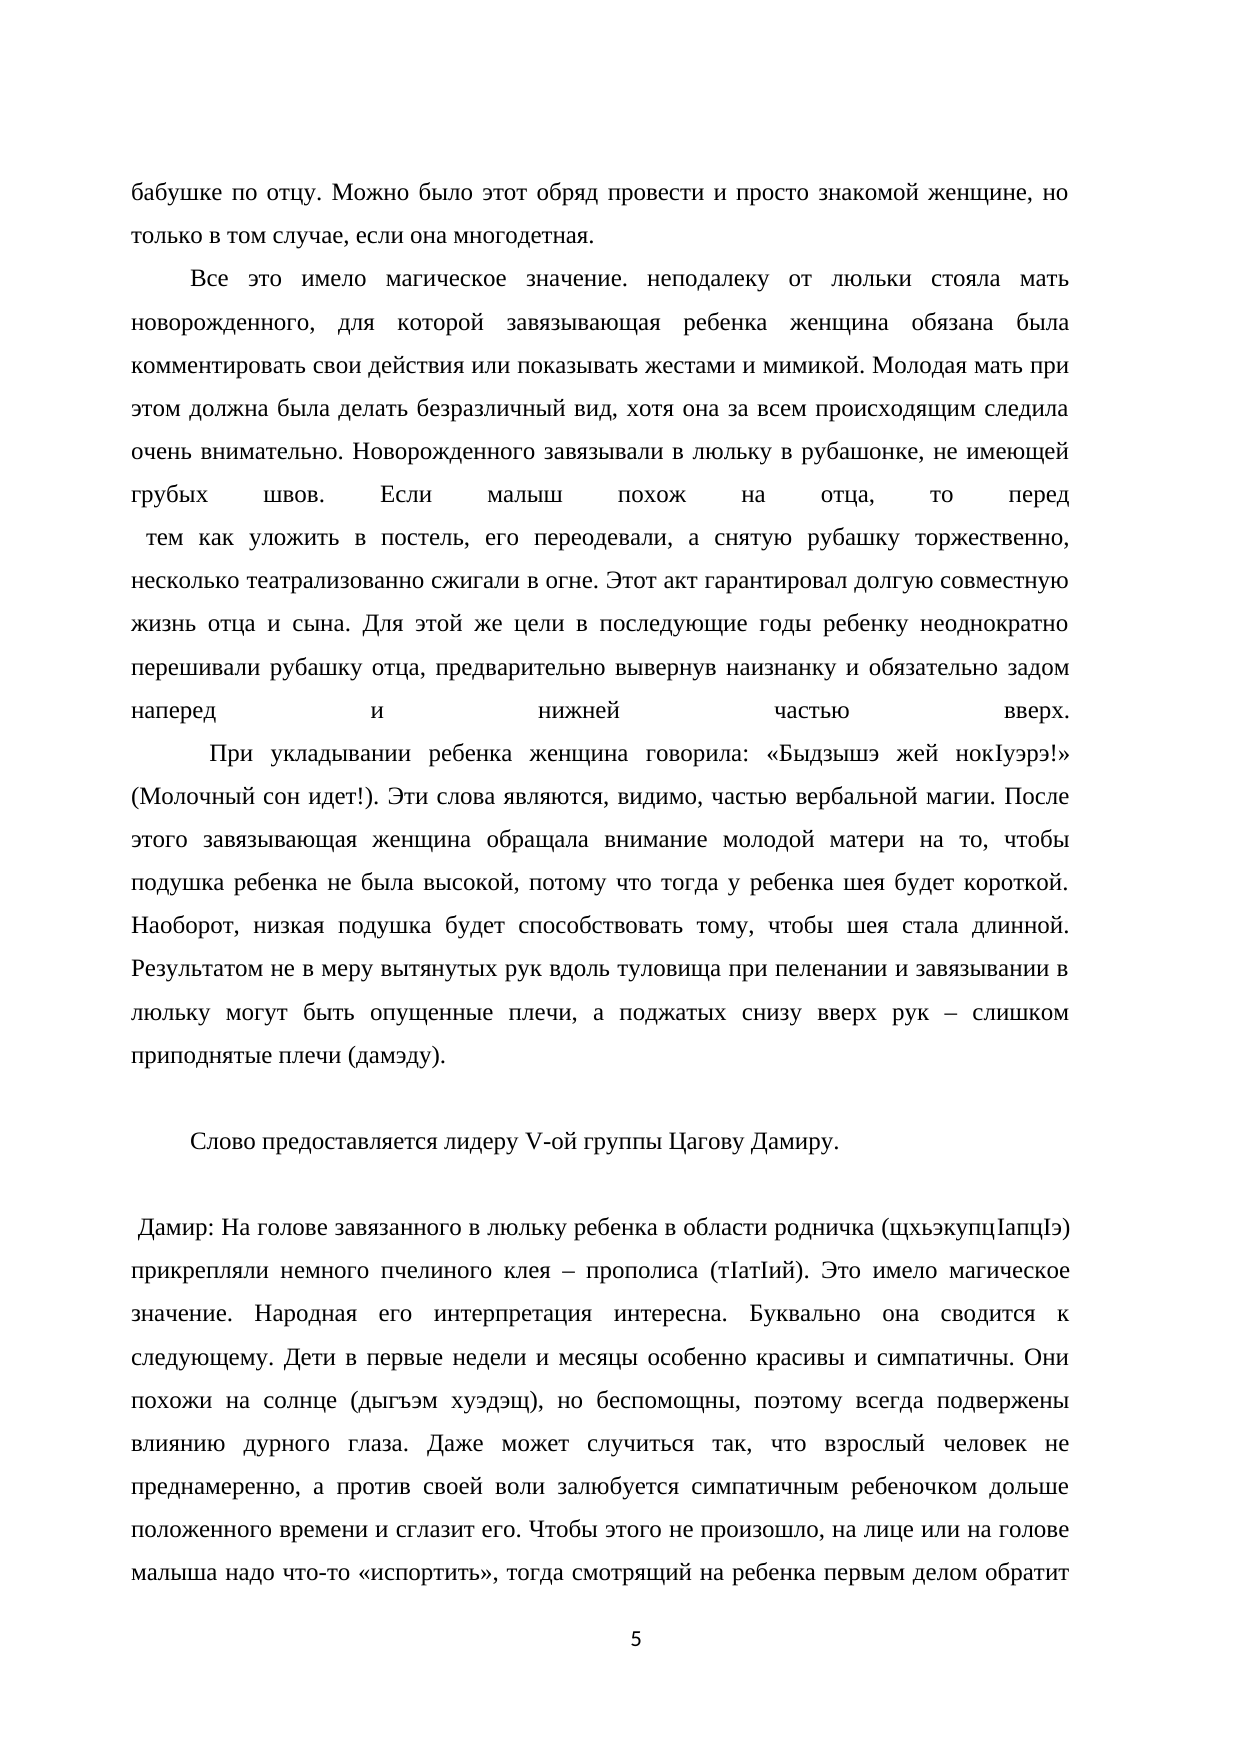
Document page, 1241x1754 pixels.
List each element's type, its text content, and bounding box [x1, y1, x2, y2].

text Слово предоставляется лидеру V-ой группы Цагову Дамиру. [131, 1126, 1070, 1155]
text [131, 1169, 1070, 1586]
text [131, 177, 1070, 249]
text Все это имело магическое значение. неподалеку от люльки стояла мать новорожденного, для которой завязывающая ребенка женщина обязана была комментировать свои действия или показывать жестами и мимикой. Молодая мать при этом должна была делать безразличный вид, хотя она за всем происходящим следила очень внимательно. Новорожденного завязывали в люльку в рубашонке, не имеющей грубых швов. Если малыш похож на отца, то перед тем как уложить в постель, его переодевали, а снятую рубашку торжественно, несколько театрализованно сжигали в огне. Этот акт гарантировал долгую совместную жизнь отца и сына. Для этой же цели в последующие годы ребенку неоднократно перешивали рубашку отца, предварительно вывернув наизнанку и обязательно задом наперед и нижней частью вверх. При укладывании ребенка женщина говорила: «Быдзышэ жей нокIуэрэ!» (Молочный сон идет!). Эти слова являются, видимо, частью вербальной магии. После этого завязывающая женщина обращала внимание молодой матери на то, чтобы подушка ребенка не была высокой, потому что тогда у ребенка шея будет короткой. Наоборот, низкая подушка будет способствовать тому, чтобы шея стала длинной. Результатом не в меру вытянутых рук вдоль туловища при пеленании и завязывании в люльку могут быть опущенные плечи, а поджатых снизу вверх рук – слишком приподнятые плечи (дамэду). [131, 263, 1070, 1068]
